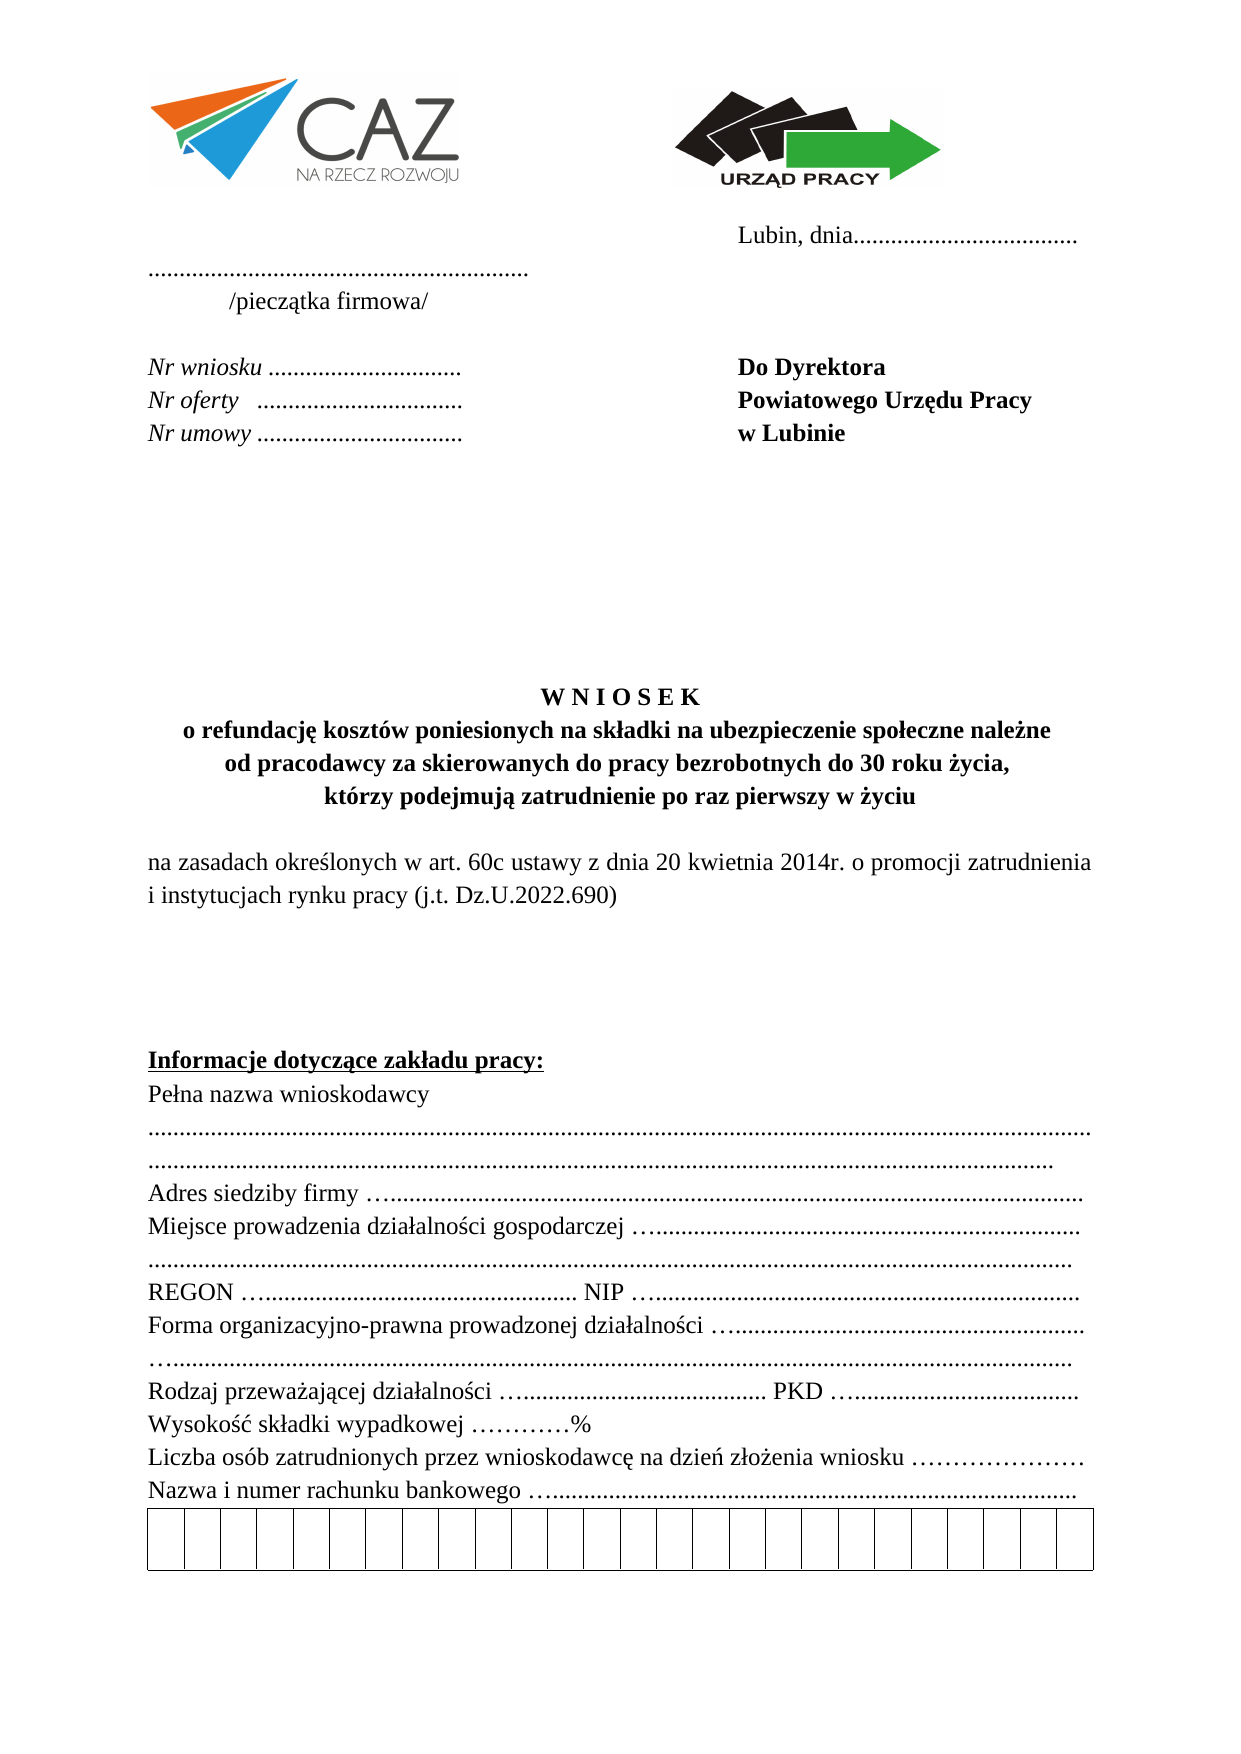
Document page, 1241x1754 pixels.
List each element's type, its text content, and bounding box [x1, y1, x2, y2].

table_header [439, 1509, 475, 1569]
text Nr oferty ................................. Powiatowego Urzędu Pracy [148, 385, 1093, 414]
text .................................................................................................................................................... [148, 1244, 1093, 1272]
table_header [221, 1509, 256, 1569]
table_header [912, 1509, 947, 1569]
text …................................................................................................................................................ [148, 1343, 1093, 1372]
table_header [185, 1509, 220, 1569]
table_header [1057, 1509, 1093, 1569]
text o refundację kosztów poniesionych na składki na ubezpieczenie społeczne należne od pracodawcy za skierowanych do pracy bezrobotnych do 30 roku życia, którzy podejmują zatrudnienie po raz pierwszy w życiu [148, 715, 1093, 810]
table_header [330, 1509, 365, 1569]
table_header [948, 1509, 983, 1569]
table_header [403, 1509, 438, 1569]
text Nr umowy ................................. w Lubinie [148, 418, 1093, 447]
text Liczba osób zatrudnionych przez wnioskodawcę na dzień złożenia wniosku ………………… [148, 1442, 1093, 1471]
table_header [476, 1509, 511, 1569]
text REGON ….................................................. NIP ….................................................................... [148, 1277, 1093, 1306]
table_header [512, 1509, 547, 1569]
table_header [730, 1509, 765, 1569]
table_header [802, 1509, 838, 1569]
table_header [693, 1509, 729, 1569]
text Miejsce prowadzenia działalności gospodarczej ….................................................................... [148, 1211, 1093, 1239]
table_header [548, 1509, 583, 1569]
text Forma organizacyjno-prawna prowadzonej działalności …........................................................ [148, 1310, 1093, 1338]
table_header [257, 1509, 293, 1569]
text ........................................................................................................................................................................................................................................................................................................ [148, 1112, 1093, 1173]
text Lubin, dnia.................................... [148, 220, 1093, 249]
text Rodzaj przeważającej działalności …....................................... PKD ….................................... [148, 1376, 1093, 1404]
table_header [766, 1509, 801, 1569]
text Wysokość składki wypadkowej …………% [148, 1409, 1093, 1438]
table_header [294, 1509, 329, 1569]
text ............................................................. [148, 253, 1093, 282]
text Nazwa i numer rachunku bankowego ….................................................................................... [148, 1475, 1093, 1504]
table_header [621, 1509, 656, 1569]
text na zasadach określonych w art. 60c ustawy z dnia 20 kwietnia 2014r. o promocji zatrudnienia i instytucjach rynku pracy (j.t. Dz.U.2022.690) [148, 847, 1093, 909]
picture [147, 73, 461, 188]
table_header [657, 1509, 692, 1569]
text Adres siedziby firmy …............................................................................................................... [148, 1178, 1093, 1206]
table_header [875, 1509, 911, 1569]
table_header [366, 1509, 402, 1569]
picture [672, 89, 944, 188]
table_header [1021, 1509, 1056, 1569]
text Informacje dotyczące zakładu pracy: [148, 1046, 1093, 1074]
table_header [584, 1509, 620, 1569]
table_header [839, 1509, 874, 1569]
text Nr wniosku ............................... Do Dyrektora [148, 352, 1093, 381]
text W N I O S E K [148, 682, 1093, 711]
table_header [984, 1509, 1020, 1569]
text /pieczątka firmowa/ [148, 286, 1093, 315]
text Pełna nazwa wnioskodawcy [148, 1079, 1093, 1107]
table_header [148, 1509, 184, 1569]
